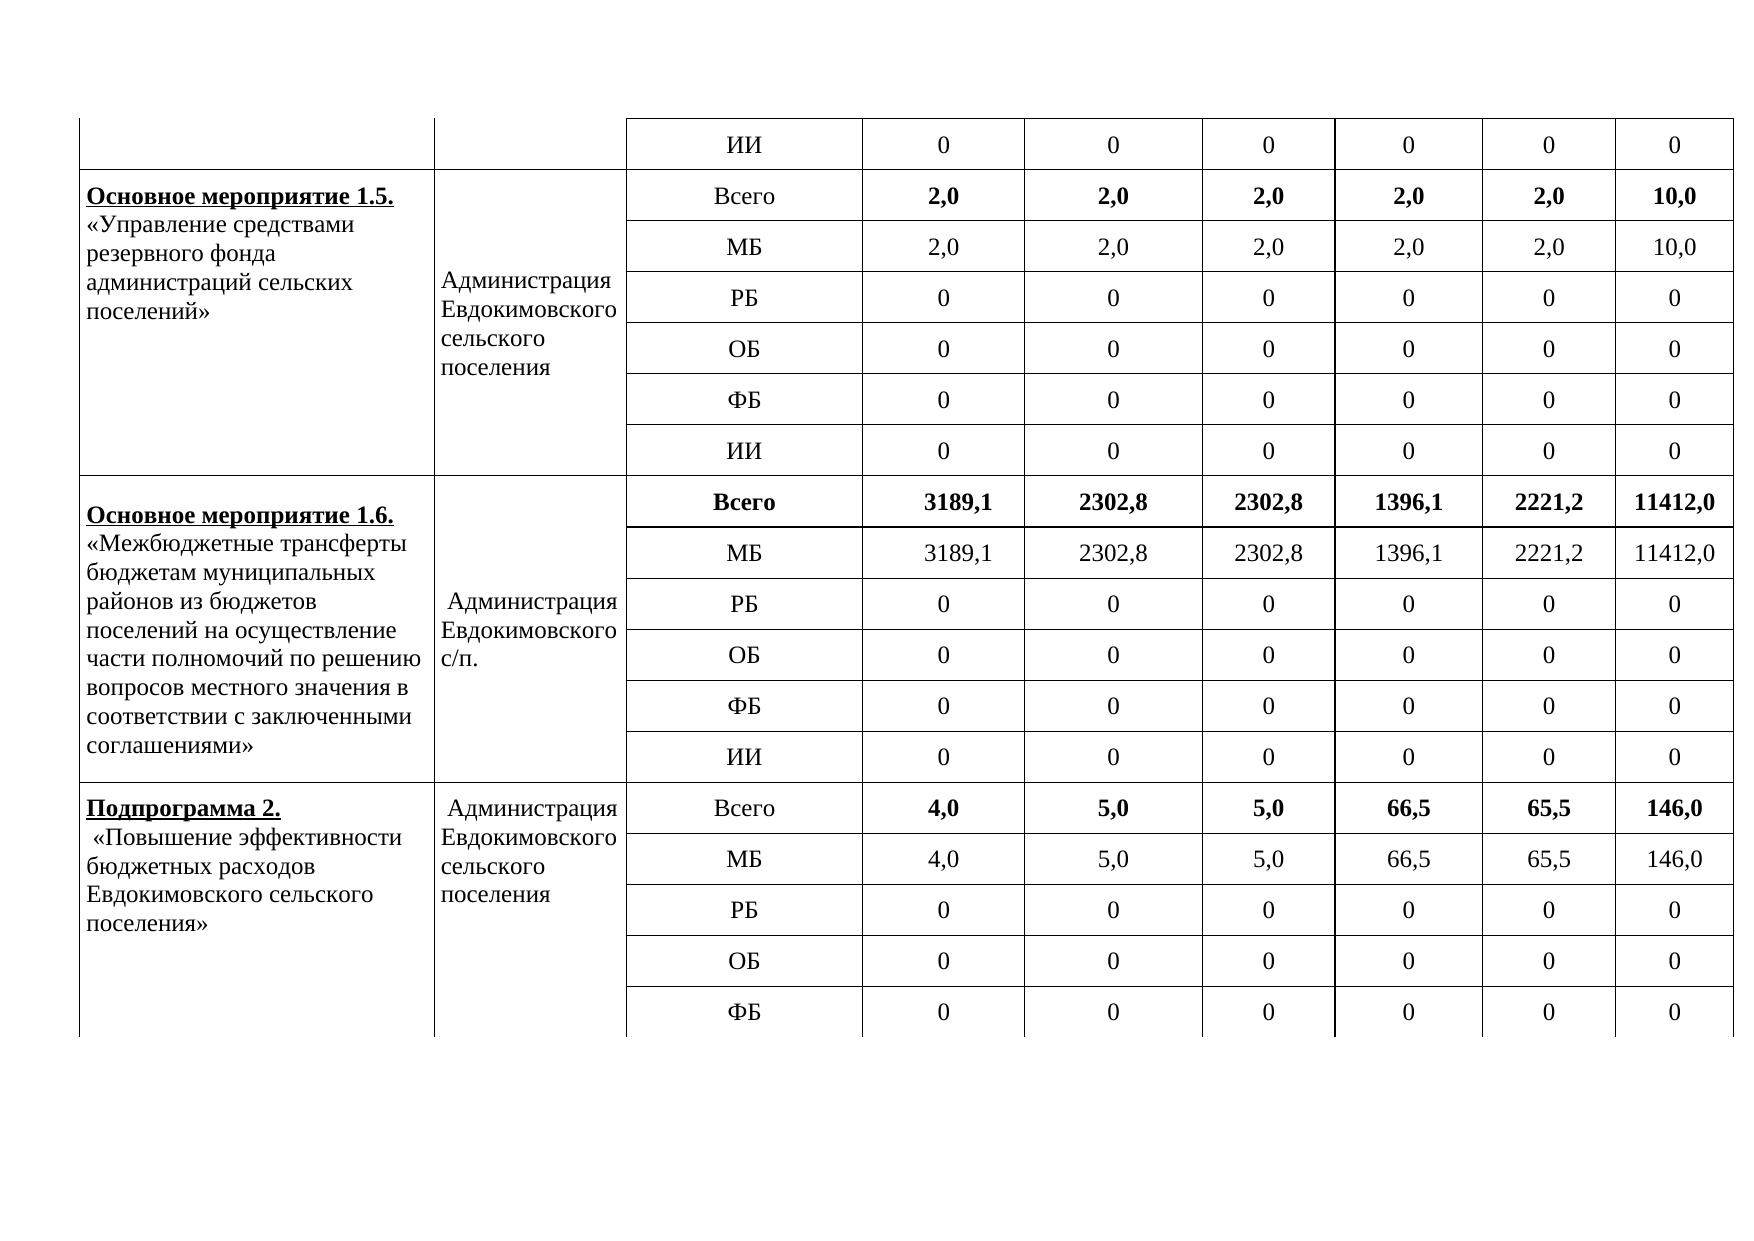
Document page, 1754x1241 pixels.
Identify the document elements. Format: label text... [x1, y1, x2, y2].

table_cell 2,0 [1025, 170, 1202, 220]
table_cell 5,0 [1203, 783, 1334, 833]
table_cell 0 [1336, 272, 1482, 322]
table_cell 0 [1616, 119, 1733, 169]
table_cell 0 [1336, 987, 1482, 1037]
table_cell 2221,2 [1483, 528, 1615, 577]
table_cell 0 [863, 323, 1024, 373]
table_cell 0 [863, 374, 1024, 424]
table_cell 0 [863, 936, 1024, 986]
table_cell 0 [1336, 119, 1482, 169]
table_cell Основное мероприятие 1.6. «Межбюджетные трансферты бюджетам муниципальных районов из бюджетов поселений на осуществление части полномочий по решению вопросов местного значения в соответствии с заключенными соглашениями» [80, 476, 434, 782]
table_cell МБ [627, 834, 862, 884]
table_cell 0 [1025, 681, 1202, 731]
table_cell 3189,1 [863, 528, 1024, 577]
table_cell 0 [863, 987, 1024, 1037]
table_cell Подпрограмма 2. «Повышение эффективности бюджетных расходов Евдокимовского сельского поселения» [80, 783, 434, 1037]
table_cell Всего [627, 783, 862, 833]
table_cell 0 [1203, 885, 1334, 935]
table_cell 0 [1203, 323, 1334, 373]
table_cell 2,0 [1336, 170, 1482, 220]
table_cell ИИ [627, 425, 862, 475]
table_cell 65,5 [1483, 834, 1615, 884]
table_cell ИИ [627, 732, 862, 782]
table_cell 0 [1616, 681, 1733, 731]
table_cell 0 [1616, 630, 1733, 679]
table_cell 0 [1025, 323, 1202, 373]
table_cell 66,5 [1336, 834, 1482, 884]
table_cell МБ [627, 221, 862, 271]
table_cell 0 [1203, 732, 1334, 782]
table_cell 0 [863, 732, 1024, 782]
table_cell 0 [1203, 119, 1334, 169]
table_cell 4,0 [863, 783, 1024, 833]
table_cell Всего [627, 170, 862, 220]
table_cell 2,0 [1203, 170, 1334, 220]
table_cell 2,0 [863, 170, 1024, 220]
table_cell 2302,8 [1203, 528, 1334, 577]
table_cell 0 [1483, 272, 1615, 322]
table_cell 2302,8 [1203, 476, 1334, 526]
table_cell 0 [1336, 323, 1482, 373]
table_cell 0 [1025, 936, 1202, 986]
table_cell 2302,8 [1025, 528, 1202, 577]
table_cell 0 [1616, 323, 1733, 373]
table_cell Всего [627, 476, 862, 526]
table_cell ОБ [627, 323, 862, 373]
table_cell Основное мероприятие 1.5. «Управление средствами резервного фонда администраций сельских поселений» [80, 170, 434, 475]
table_cell 0 [1025, 374, 1202, 424]
table_cell 2,0 [1483, 221, 1615, 271]
table_cell 0 [1336, 579, 1482, 628]
table_cell ФБ [627, 987, 862, 1037]
table_cell Администрация Евдокимовского с/п. [435, 476, 626, 782]
table_cell 0 [1336, 630, 1482, 679]
table_cell 0 [1336, 885, 1482, 935]
table_cell 2,0 [863, 221, 1024, 271]
table_cell 0 [863, 681, 1024, 731]
table_cell 0 [1336, 374, 1482, 424]
table_cell 0 [863, 579, 1024, 628]
table_cell 0 [1203, 681, 1334, 731]
table_cell 0 [1203, 630, 1334, 679]
table_cell РБ [627, 579, 862, 628]
table_cell 5,0 [1025, 834, 1202, 884]
table_cell 2,0 [1336, 221, 1482, 271]
table_cell 0 [1025, 272, 1202, 322]
table_cell ФБ [627, 681, 862, 731]
table_cell 0 [1483, 681, 1615, 731]
table_cell 0 [1616, 272, 1733, 322]
table_cell 0 [1336, 425, 1482, 475]
table_cell ИИ [627, 119, 862, 169]
table_cell 2302,8 [1025, 476, 1202, 526]
table_cell 0 [1336, 936, 1482, 986]
table_cell 0 [1025, 579, 1202, 628]
table_cell 1396,1 [1336, 528, 1482, 577]
table_cell 0 [1483, 425, 1615, 475]
table_cell РБ [627, 272, 862, 322]
table_cell 0 [1203, 936, 1334, 986]
table_cell 0 [1025, 630, 1202, 679]
table_cell 2,0 [1483, 170, 1615, 220]
table_cell 0 [1336, 681, 1482, 731]
table_cell 0 [1616, 425, 1733, 475]
table_cell 0 [863, 119, 1024, 169]
table_cell ОБ [627, 630, 862, 679]
table_cell 0 [1483, 885, 1615, 935]
table_cell 65,5 [1483, 783, 1615, 833]
table_cell 0 [1025, 885, 1202, 935]
table_cell 5,0 [1203, 834, 1334, 884]
table_cell 0 [863, 885, 1024, 935]
table_cell 0 [863, 425, 1024, 475]
table_cell 0 [1616, 732, 1733, 782]
table_cell 3189,1 [863, 476, 1024, 526]
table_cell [435, 783, 626, 1037]
table_cell 11412,0 [1616, 528, 1733, 577]
table_cell 0 [1483, 323, 1615, 373]
table_cell 2,0 [1025, 221, 1202, 271]
table_cell 10,0 [1616, 221, 1733, 271]
table_cell 2221,2 [1483, 476, 1615, 526]
table_cell 0 [1483, 732, 1615, 782]
table_cell ОБ [627, 936, 862, 986]
table_cell 0 [1483, 630, 1615, 679]
table_cell РБ [627, 885, 862, 935]
table_cell 0 [1203, 425, 1334, 475]
table_cell 0 [1483, 579, 1615, 628]
table_cell 0 [1025, 119, 1202, 169]
table_cell 2,0 [1203, 221, 1334, 271]
table_cell 146,0 [1616, 834, 1733, 884]
table_cell 0 [1483, 374, 1615, 424]
table_cell 146,0 [1616, 783, 1733, 833]
table_cell 0 [1616, 885, 1733, 935]
table_cell 0 [863, 272, 1024, 322]
table_cell 0 [1616, 579, 1733, 628]
table_cell 10,0 [1616, 170, 1733, 220]
table_cell 0 [1336, 732, 1482, 782]
table_cell 1396,1 [1336, 476, 1482, 526]
table_cell 0 [1616, 374, 1733, 424]
table_cell Администрация Евдокимовского сельского поселения [435, 170, 626, 475]
table_cell 0 [1483, 119, 1615, 169]
table_cell МБ [627, 528, 862, 577]
table_cell 0 [1483, 936, 1615, 986]
table_cell 0 [1203, 987, 1334, 1037]
table_cell 0 [1616, 987, 1733, 1037]
table_cell 0 [1203, 272, 1334, 322]
table_cell 0 [1203, 374, 1334, 424]
table_cell 0 [1025, 425, 1202, 475]
table_cell 0 [1025, 987, 1202, 1037]
table_cell 66,5 [1336, 783, 1482, 833]
table_cell 4,0 [863, 834, 1024, 884]
table_cell 0 [1483, 987, 1615, 1037]
table_cell 0 [1616, 936, 1733, 986]
table_cell 0 [863, 630, 1024, 679]
table_cell 5,0 [1025, 783, 1202, 833]
table_cell 0 [1203, 579, 1334, 628]
table_cell 11412,0 [1616, 476, 1733, 526]
table_cell 0 [1025, 732, 1202, 782]
table_cell ФБ [627, 374, 862, 424]
